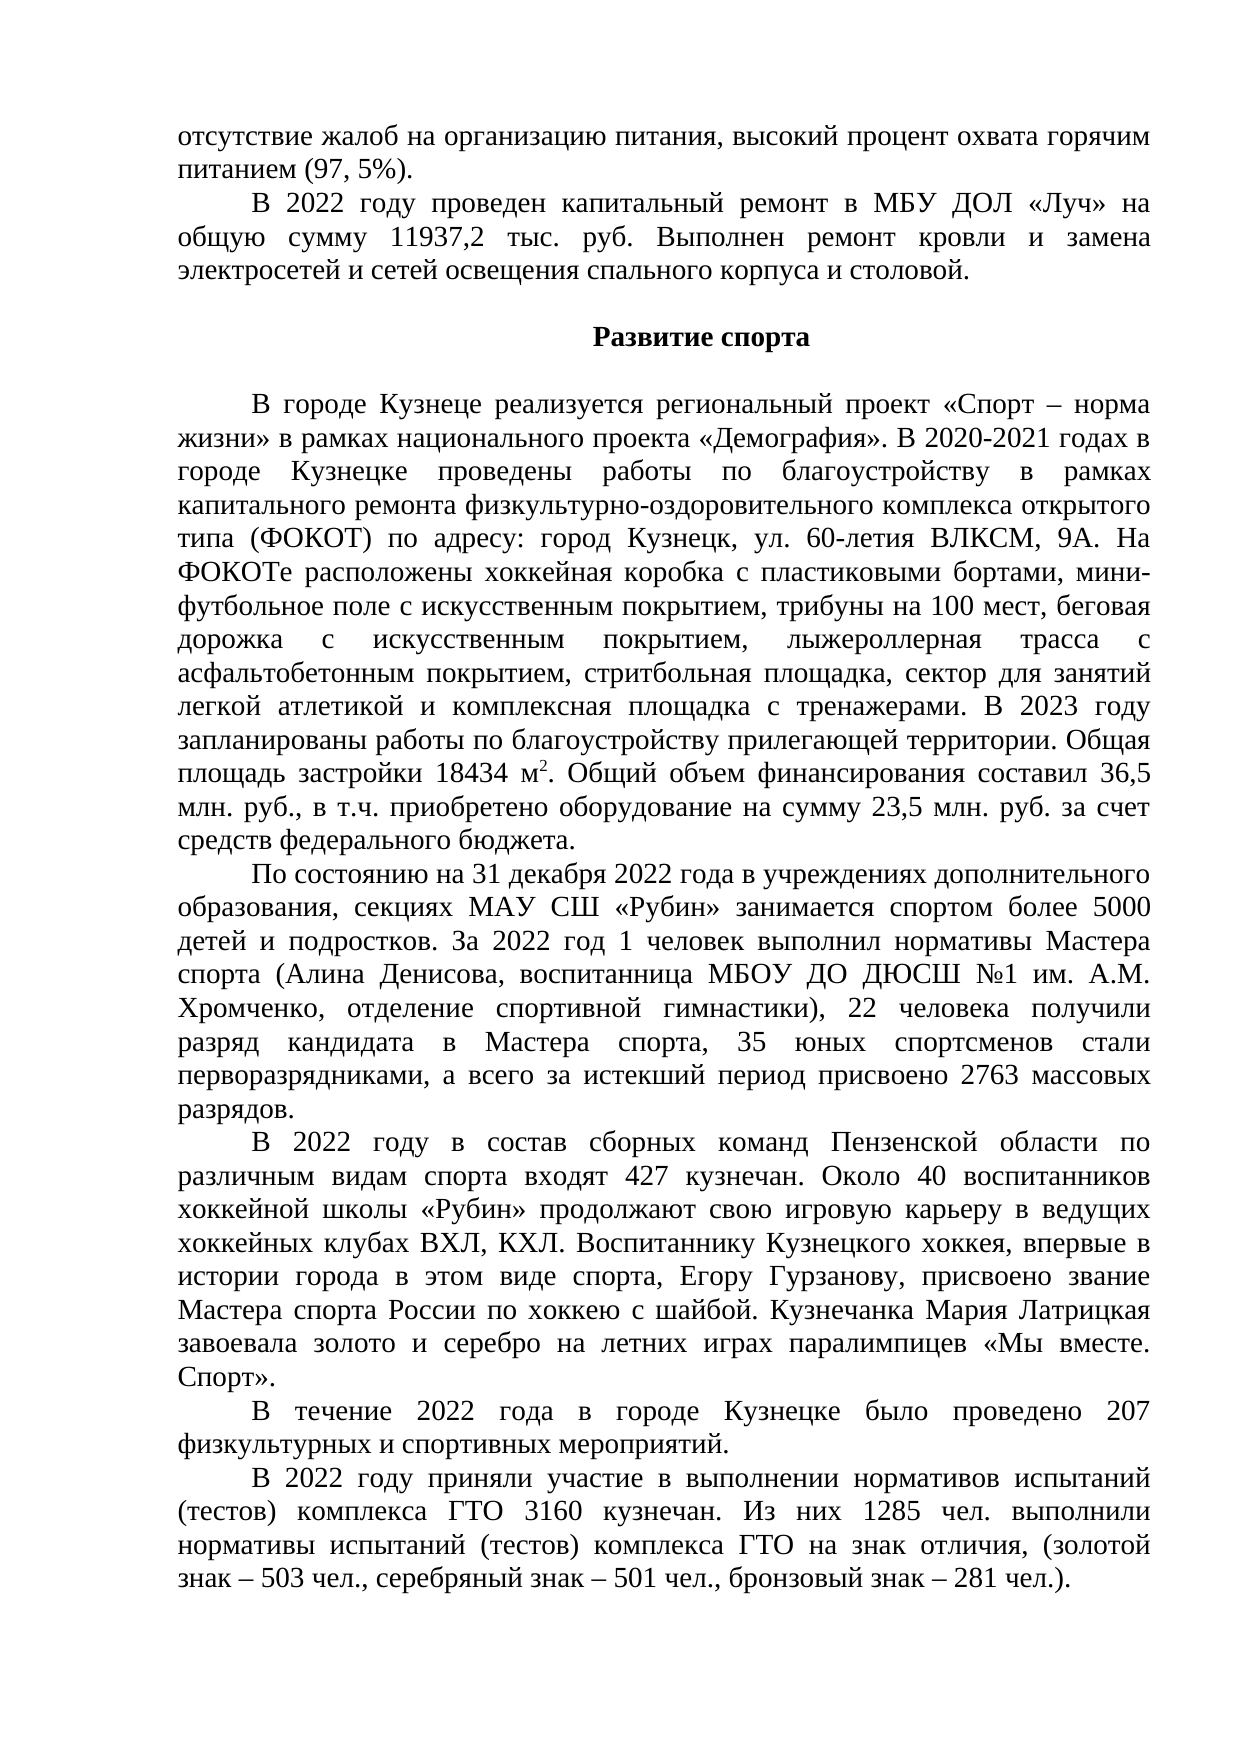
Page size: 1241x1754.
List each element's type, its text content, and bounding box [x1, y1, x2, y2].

text В 2022 году в состав сборных команд Пензенской области по различным видам спорта входят 427 кузнечан. Около 40 воспитанников хоккейной школы «Рубин» продолжают свою игровую карьеру в ведущих хоккейных клубах ВХЛ, КХЛ. Воспитаннику Кузнецкого хоккея, впервые в истории города в этом виде спорта, Егору Гурзанову, присвоено звание Мастера спорта России по хоккею с шайбой. Кузнечанка Мария Латрицкая завоевала золото и серебро на летних играх паралимпицев «Мы вместе. Спорт». [177, 1124, 1152, 1393]
text В 2022 году приняли участие в выполнении нормативов испытаний (тестов) комплекса ГТО 3160 кузнечан. Из них 1285 чел. выполнили нормативы испытаний (тестов) комплекса ГТО на знак отличия, (золотой знак – 503 чел., серебряный знак – 501 чел., бронзовый знак – 281 чел.). [177, 1460, 1152, 1594]
text В городе Кузнеце реализуется региональный проект «Спорт – норма жизни» в рамках национального проекта «Демография». В 2020-2021 годах в городе Кузнецке проведены работы по благоустройству в рамках капитального ремонта физкультурно-оздоровительного комплекса открытого типа (ФОКОТ) по адресу: город Кузнецк, ул. 60-летия ВЛКСМ, 9А. На ФОКОТе расположены хоккейная коробка с пластиковыми бортами, мини-футбольное поле с искусственным покрытием, трибуны на 100 мест, беговая дорожка с искусственным покрытием, лыжероллерная трасса с асфальтобетонным покрытием, стритбольная площадка, сектор для занятий легкой атлетикой и комплексная площадка с тренажерами. В 2023 году запланированы работы по благоустройству прилегающей территории. Общая площадь застройки 18434 м2. Общий объем финансирования составил 36,5 млн. руб., в т.ч. приобретено оборудование на сумму 23,5 млн. руб. за счет средств федерального бюджета. [177, 386, 1152, 856]
text Развитие спорта [177, 319, 1152, 353]
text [177, 118, 1152, 185]
text В 2022 году проведен капитальный ремонт в МБУ ДОЛ «Луч» на общую сумму 11937,2 тыс. руб. Выполнен ремонт кровли и замена электросетей и сетей освещения спального корпуса и столовой. [177, 185, 1152, 286]
text По состоянию на 31 декабря 2022 года в учреждениях дополнительного образования, секциях МАУ СШ «Рубин» занимается спортом более 5000 детей и подростков. За 2022 год 1 человек выполнил нормативы Мастера спорта (Алина Денисова, воспитанница МБОУ ДО ДЮСШ №1 им. А.М. Хромченко, отделение спортивной гимнастики), 22 человека получили разряд кандидата в Мастера спорта, 35 юных спортсменов стали перворазрядниками, а всего за истекший период присвоено 2763 массовых разрядов. [177, 856, 1152, 1124]
text В течение 2022 года в городе Кузнецке было проведено 207 физкультурных и спортивных мероприятий. [177, 1393, 1152, 1460]
